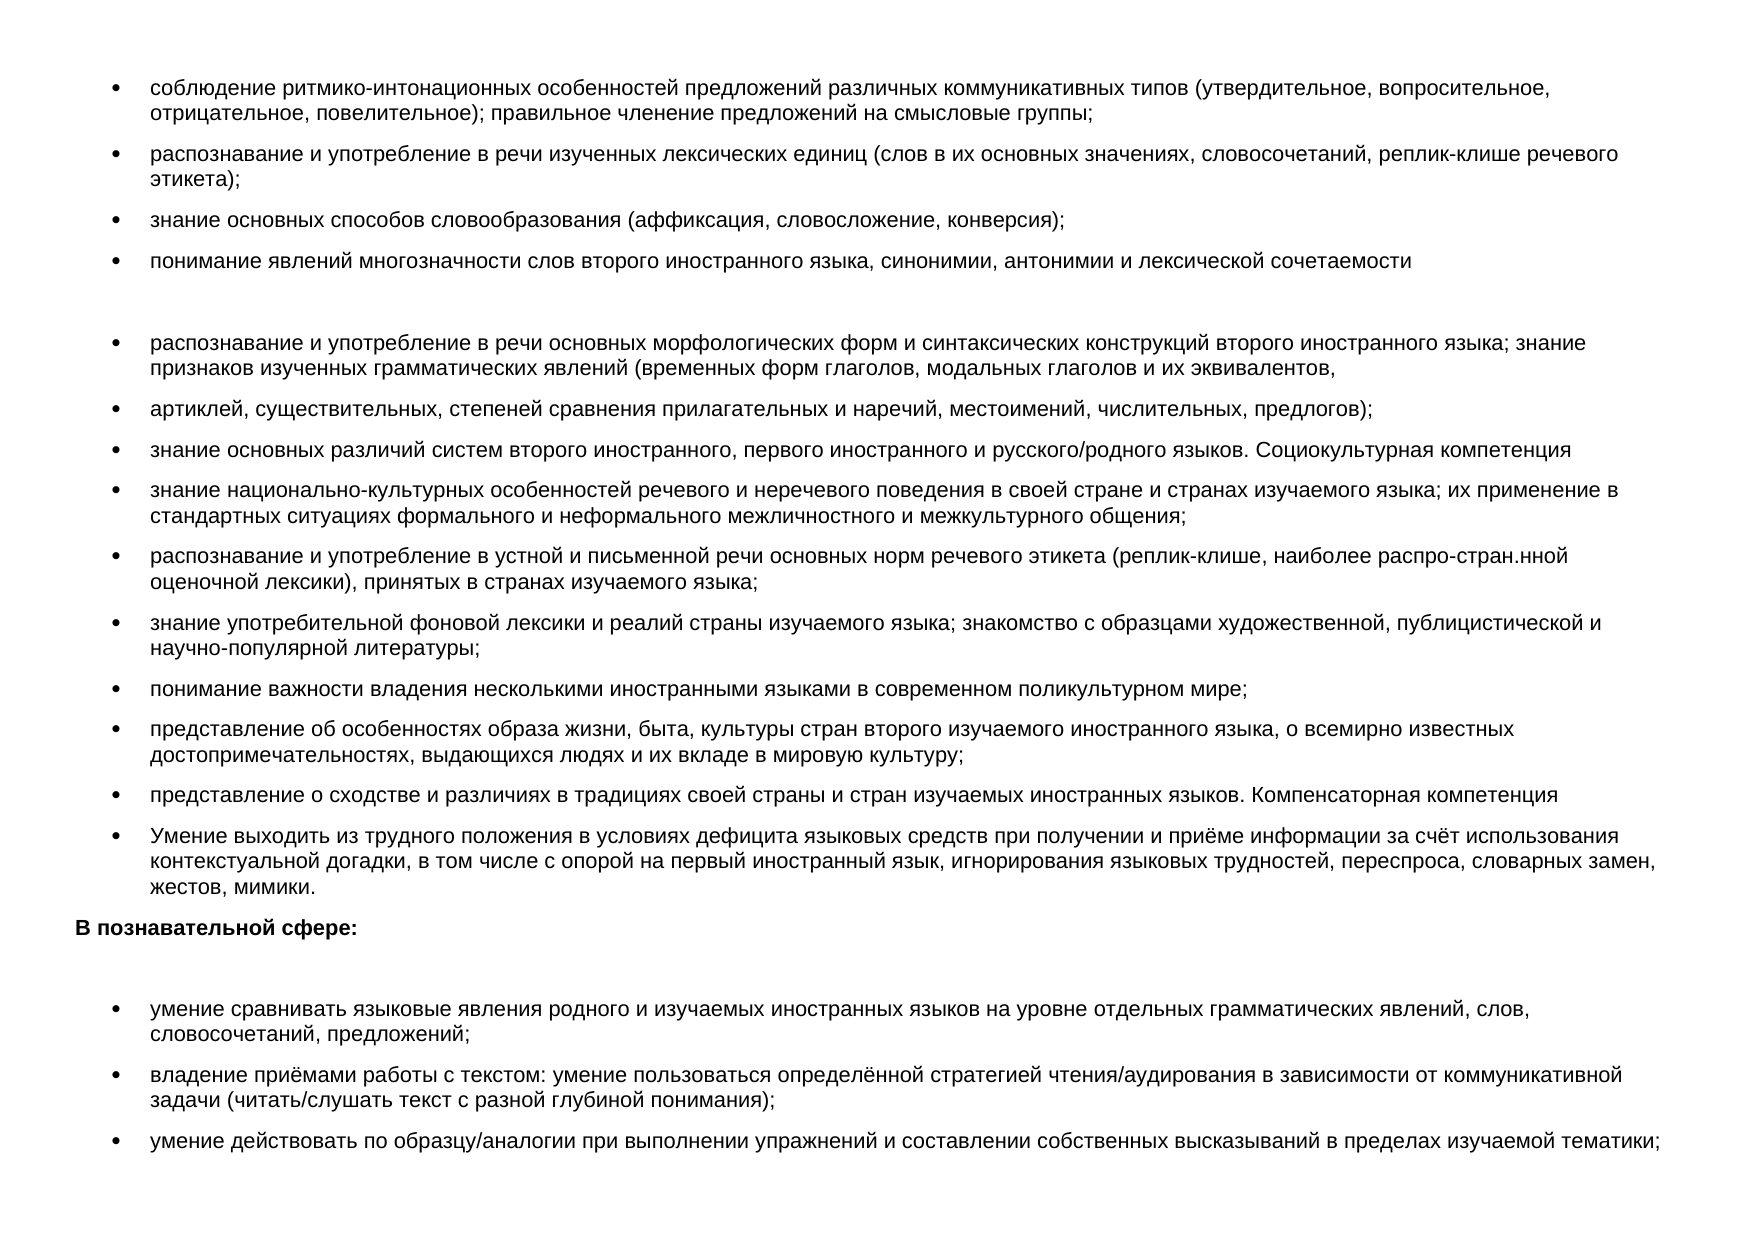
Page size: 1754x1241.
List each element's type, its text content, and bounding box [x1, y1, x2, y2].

list распознавание и употребление в речи основных морфологических форм и синтаксических конструкций второго иностранного языка; знание признаков изученных грамматических явлений (временных форм глаголов, модальных глаголов и их эквивалентов, [112, 329, 1679, 380]
list владение приёмами работы с текстом: умение пользоваться определённой стратегией чтения/аудирования в зависимости от коммуникативной задачи (читать/слушать текст с разной глубиной понимания); [112, 1062, 1679, 1112]
list умение сравнивать языковые явления родного и изучаемых иностранных языков на уровне отдельных грамматических явлений, слов, словосочетаний, предложений; [112, 996, 1679, 1046]
list распознавание и употребление в речи изученных лексических единиц (слов в их основных значениях, словосочетаний, реплик-клише речевого этикета); [112, 141, 1679, 191]
list знание основных способов словообразования (аффиксация, словосложение, конверсия); [112, 207, 1679, 232]
list понимание явлений многозначности слов второго иностранного языка, синонимии, антонимии и лексической сочетаемости [112, 248, 1679, 273]
list знание употребительной фоновой лексики и реалий страны изучаемого языка; знакомство с образцами художественной, публицистической и научно-популярной литературы; [112, 609, 1679, 660]
text В познавательной сфере: [75, 914, 1679, 939]
list умение действовать по образцу/аналогии при выполнении упражнений и составлении собственных высказываний в пределах изучаемой тематики; [112, 1128, 1679, 1153]
list распознавание и употребление в устной и письменной речи основных норм речевого этикета (реплик-клише, наиболее распро-стран.нной оценочной лексики), принятых в странах изучаемого языка; [112, 543, 1679, 594]
list знание основных различий систем второго иностранного, первого иностранного и русского/родного языков. Социокультурная компетенция [112, 436, 1679, 462]
list знание национально-культурных особенностей речевого и неречевого поведения в своей стране и странах изучаемого языка; их применение в стандартных ситуациях формального и неформального межличностного и межкультурного общения; [112, 477, 1679, 528]
list соблюдение ритмико-интонационных особенностей предложений различных коммуникативных типов (утвердительное, вопросительное, отрицательное, повелительное); правильное членение предложений на смысловые группы; [112, 75, 1679, 125]
list представление об особенностях образа жизни, быта, культуры стран второго изучаемого иностранного языка, о всемирно известных достопримечательностях, выдающихся людях и их вкладе в мировую культуру; [112, 716, 1679, 767]
list представление о сходстве и различиях в традициях своей страны и стран изучаемых иностранных языков. Компенсаторная компетенция [112, 782, 1679, 807]
list понимание важности владения несколькими иностранными языками в современном поликультурном мире; [112, 675, 1679, 701]
list Умение выходить из трудного положения в условиях дефицита языковых средств при получении и приёме информации за счёт использования контекстуальной догадки, в том числе с опорой на первый иностранный язык, игнорирования языковых трудностей, переспроса, словарных замен, жестов, мимики. [112, 823, 1679, 899]
list артиклей, существительных, степеней сравнения прилагательных и наречий, местоимений, числительных, предлогов); [112, 396, 1679, 421]
